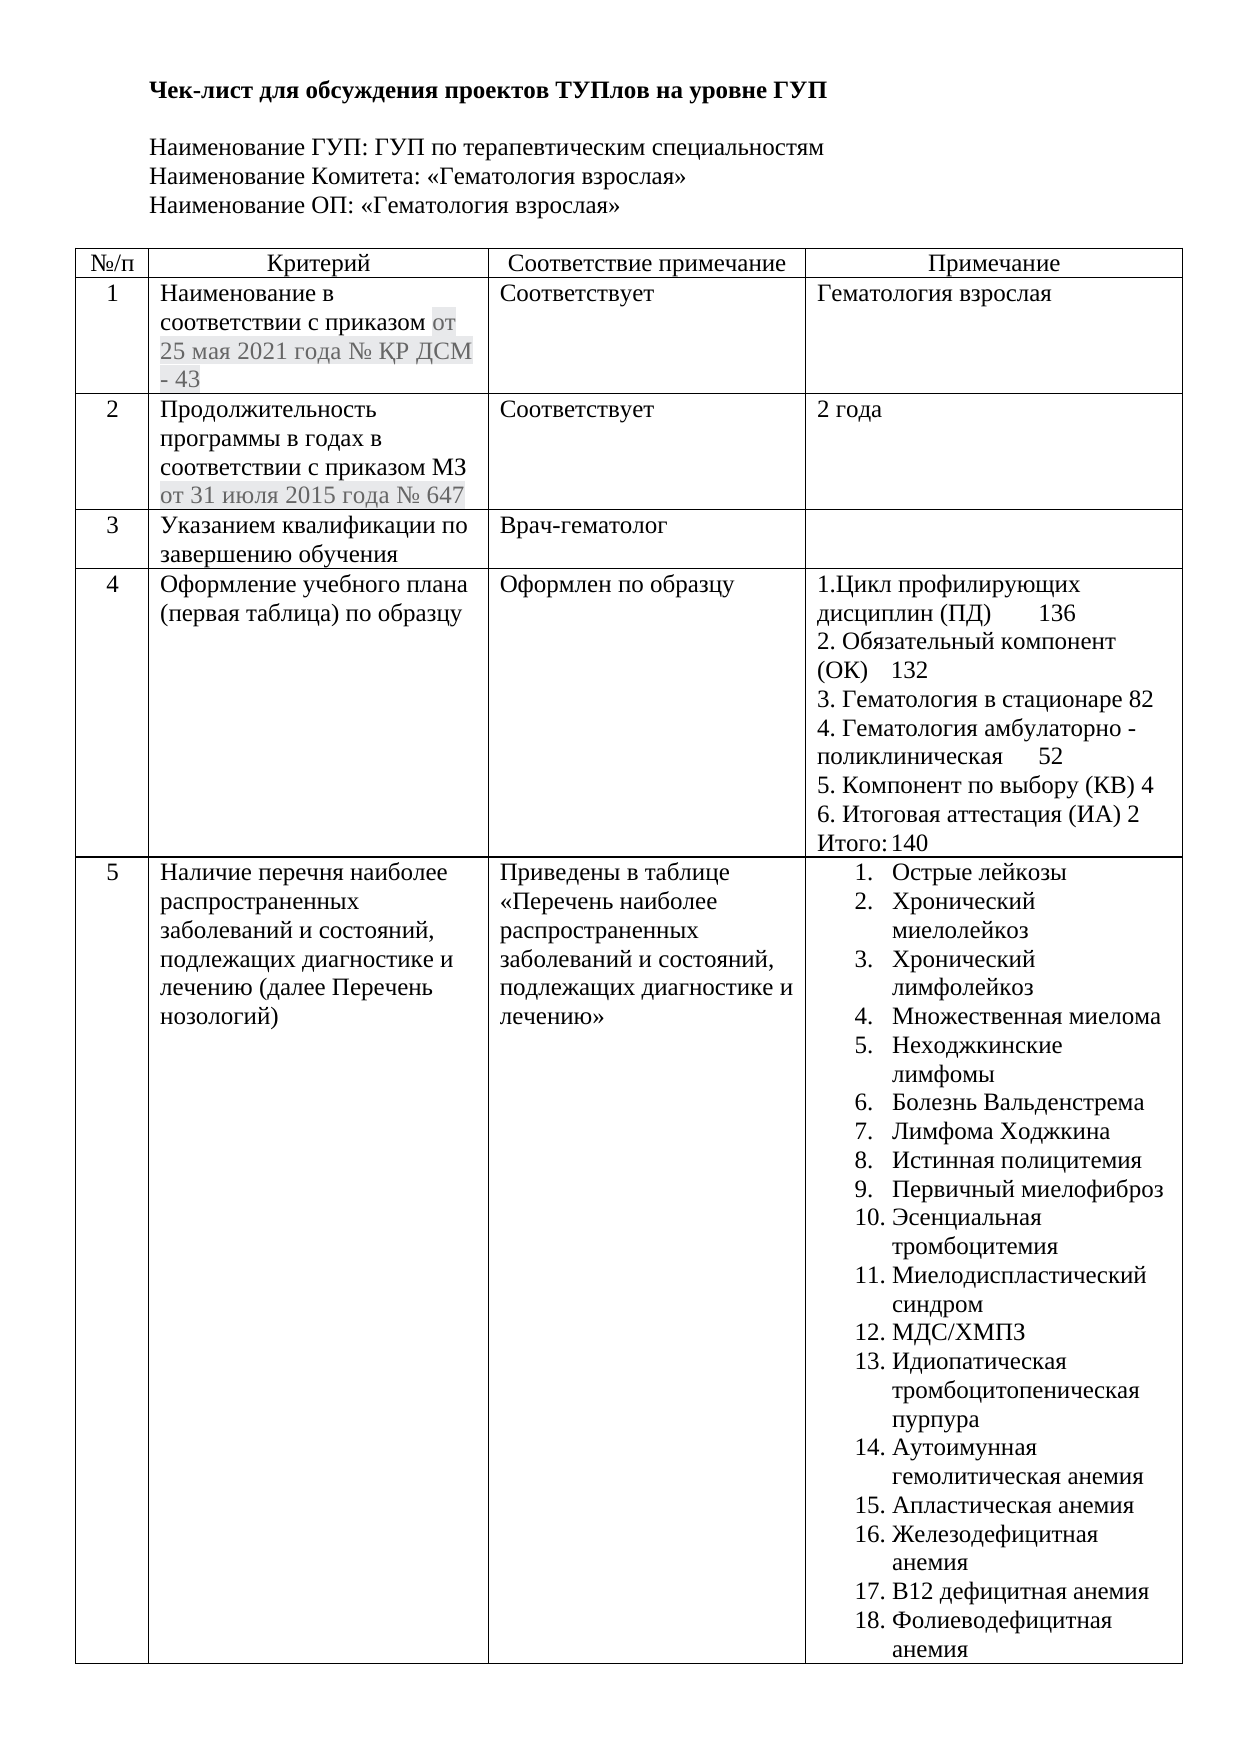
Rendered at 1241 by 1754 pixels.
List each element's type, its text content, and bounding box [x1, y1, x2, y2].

table_cell Соответствует [489, 278, 805, 393]
table_cell Наименование в соответствии с приказом от 25 мая 2021 года № ҚР ДСМ - 43 [149, 278, 488, 393]
table_header Примечание [806, 249, 1182, 277]
table_cell 1 [76, 278, 148, 393]
text Наименование ОП: «Гематология взрослая» [75, 190, 1165, 219]
table_header Соответствие примечание [489, 249, 805, 277]
text Чек-лист для обсуждения проектов ТУПлов на уровне ГУП [75, 75, 1165, 104]
table_header Критерий [149, 249, 488, 277]
table_cell Гематология взрослая [806, 278, 1182, 393]
table_cell 4 [76, 569, 148, 856]
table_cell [806, 858, 1182, 1662]
table_cell Соответствует [489, 394, 805, 509]
table_cell [806, 510, 1182, 568]
text Наименование Комитета: «Гематология взрослая» [75, 161, 1165, 190]
table_cell 3 [76, 510, 148, 568]
text Наименование ГУП: ГУП по терапевтическим специальностям [75, 132, 1165, 161]
table_header №/п [76, 249, 148, 277]
table_cell Оформление учебного плана (первая таблица) по образцу [149, 569, 488, 856]
table_cell Указанием квалификации по завершению обучения [149, 510, 488, 568]
table_cell 5 [76, 858, 148, 1662]
table_cell Врач-гематолог [489, 510, 805, 568]
table_cell 1.Цикл профилирующих дисциплин (ПД) 136 2. Обязательный компонент (ОК) 132 3. Гематология в стационаре 82 4. Гематология амбулаторно - поликлиническая 52 5. Компонент по выбору (КВ) 4 6. Итоговая аттестация (ИА) 2 Итого: 140 [806, 569, 1182, 856]
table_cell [149, 858, 488, 1662]
table_cell Оформлен по образцу [489, 569, 805, 856]
table_cell 2 [76, 394, 148, 509]
table_cell Продолжительность программы в годах в соответствии с приказом МЗ от 31 июля 2015 года № 647 [149, 394, 488, 509]
table_cell 2 года [806, 394, 1182, 509]
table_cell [489, 858, 805, 1662]
